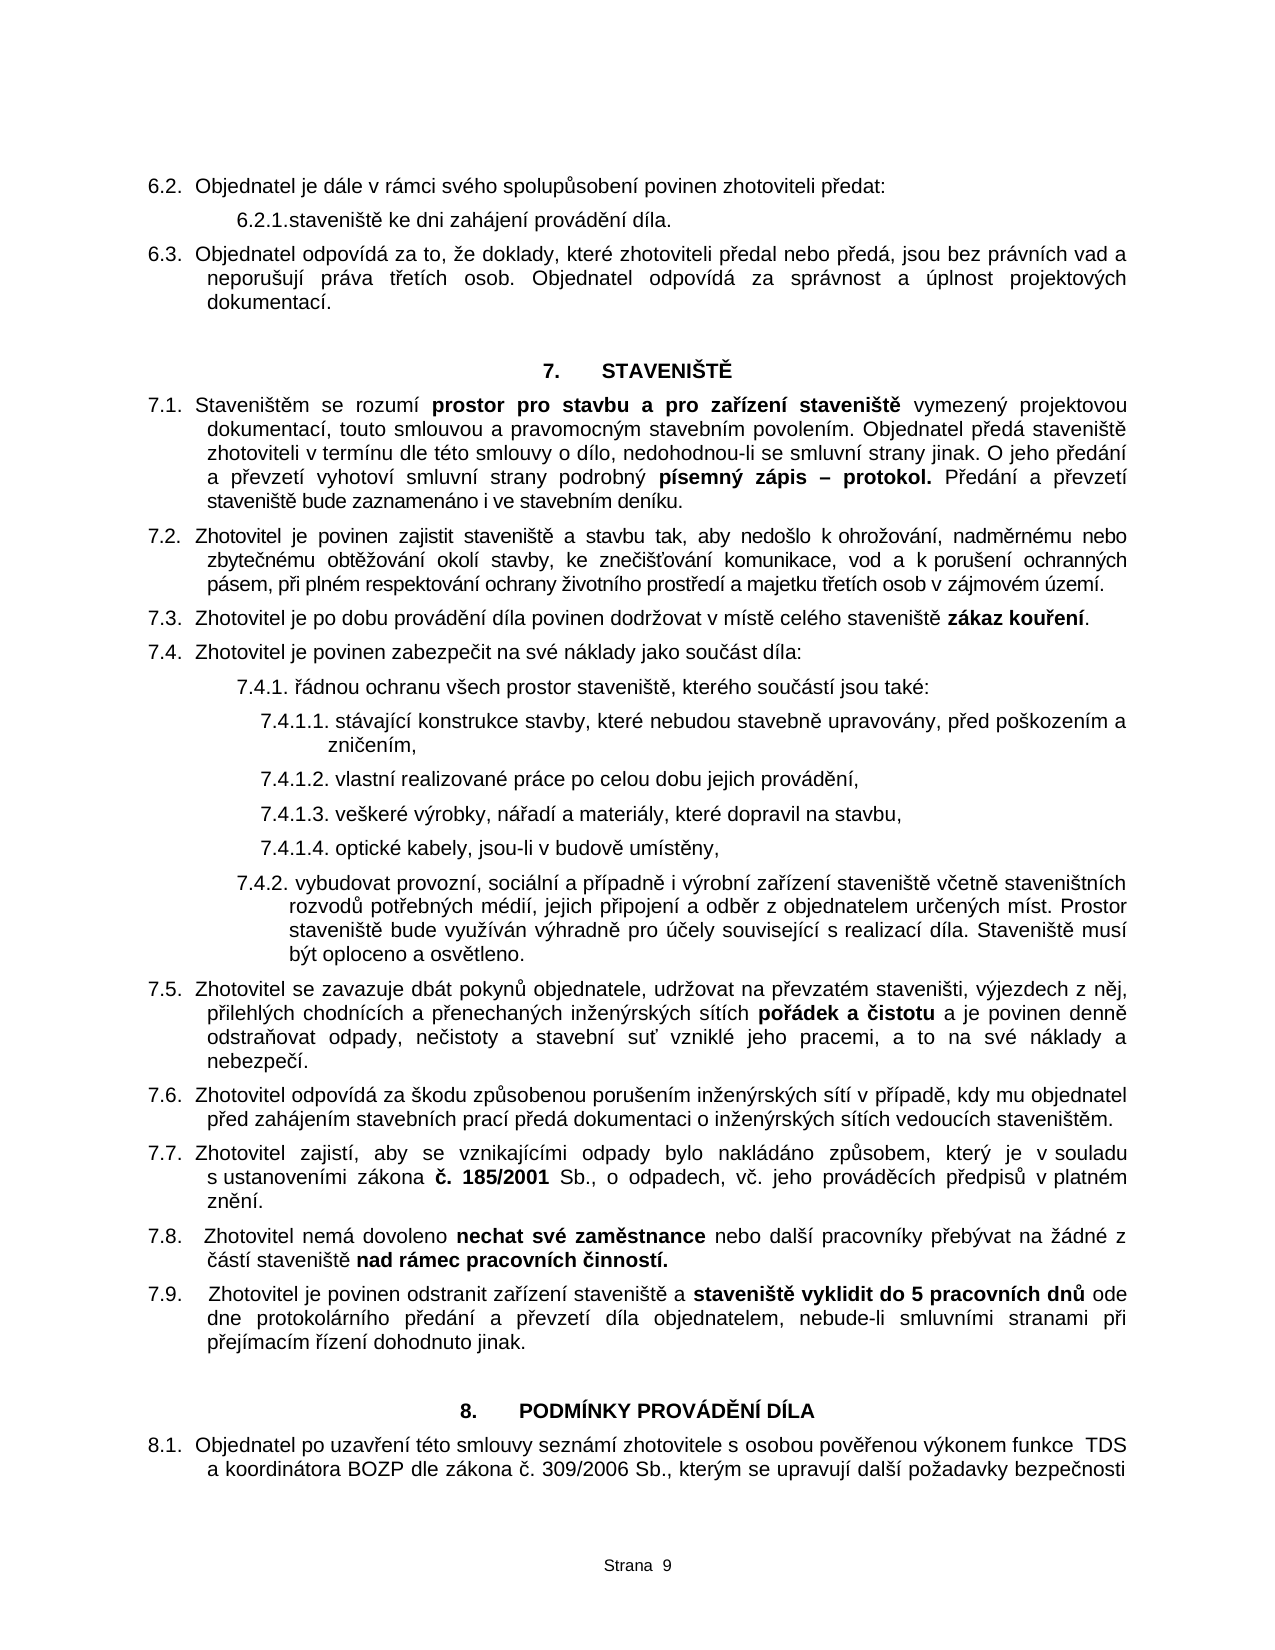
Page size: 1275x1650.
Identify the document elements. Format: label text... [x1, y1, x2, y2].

list optické kabely, jsou-li v budově umístěny, [260, 836, 1127, 860]
list Zhotovitel se zavazuje dbát pokynů objednatele, udržovat na převzatém staveništi, výjezdech z něj, přilehlých chodnících a přenechaných inženýrských sítích pořádek a čistotu a je povinen denně odstraňovat odpady, nečistoty a stavební suť vzniklé jeho pracemi, a to na své náklady a nebezpečí. [148, 977, 1127, 1072]
list Zhotovitel zajistí, aby se vznikajícími odpady bylo nakládáno způsobem, který je v souladu s ustanoveními zákona č. 185/2001 Sb., o odpadech, vč. jeho prováděcích předpisů v platném znění. [148, 1141, 1127, 1213]
list řádnou ochranu všech prostor staveniště, kterého součástí jsou také: [236, 674, 1127, 698]
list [148, 1433, 1127, 1481]
list vybudovat provozní, sociální a případně i výrobní zařízení staveniště včetně staveništních rozvodů potřebných médií, jejich připojení a odběr z objednatelem určených míst. Prostor staveniště bude využíván výhradně pro účely související s realizací díla. Staveniště musí být oploceno a osvětleno. [236, 870, 1127, 966]
list Zhotovitel je po dobu provádění díla povinen dodržovat v místě celého staveniště zákaz kouření. [148, 606, 1127, 630]
list PODMÍNKY PROVÁDĚNÍ DÍLA [148, 1398, 1127, 1422]
list STAVENIŠTĚ [148, 359, 1127, 383]
list Zhotovitel je povinen zabezpečit na své náklady jako součást díla: [148, 640, 1127, 664]
list Zhotovitel nemá dovoleno nechat své zaměstnance nebo další pracovníky přebývat na žádné z částí staveniště nad rámec pracovních činností. [148, 1223, 1127, 1271]
list stávající konstrukce stavby, které nebudou stavebně upravovány, před poškozením a zničením, [260, 709, 1127, 757]
list Objednatel je dále v rámci svého spolupůsobení povinen zhotoviteli předat: [148, 173, 1127, 197]
list veškeré výrobky, nářadí a materiály, které dopravil na stavbu, [260, 802, 1127, 826]
list Zhotovitel je povinen zajistit staveniště a stavbu tak, aby nedošlo k ohrožování, nadměrnému nebo zbytečnému obtěžování okolí stavby, ke znečišťování komunikace, vod a k porušení ochranných pásem, při plném respektování ochrany životního prostředí a majetku třetích osob v zájmovém území. [148, 523, 1127, 595]
list staveniště ke dni zahájení provádění díla. [236, 208, 1127, 232]
list vlastní realizované práce po celou dobu jejich provádění, [260, 767, 1127, 791]
list Staveništěm se rozumí prostor pro stavbu a pro zařízení staveniště vymezený projektovou dokumentací, touto smlouvou a pravomocným stavebním povolením. Objednatel předá staveniště zhotoviteli v termínu dle této smlouvy o dílo, nedohodnou-li se smluvní strany jinak. O jeho předání a převzetí vyhotoví smluvní strany podrobný písemný zápis – protokol. Předání a převzetí staveniště bude zaznamenáno i ve stavebním deníku. [148, 393, 1127, 513]
list Objednatel odpovídá za to, že doklady, které zhotoviteli předal nebo předá, jsou bez právních vad a neporušují práva třetích osob. Objednatel odpovídá za správnost a úplnost projektových dokumentací. [148, 242, 1127, 314]
list Zhotovitel je povinen odstranit zařízení staveniště a staveniště vyklidit do 5 pracovních dnů ode dne protokolárního předání a převzetí díla objednatelem, nebude-li smluvními stranami při přejímacím řízení dohodnuto jinak. [148, 1282, 1127, 1354]
list Zhotovitel odpovídá za škodu způsobenou porušením inženýrských sítí v případě, kdy mu objednatel před zahájením stavebních prací předá dokumentaci o inženýrských sítích vedoucích staveništěm. [148, 1083, 1127, 1131]
